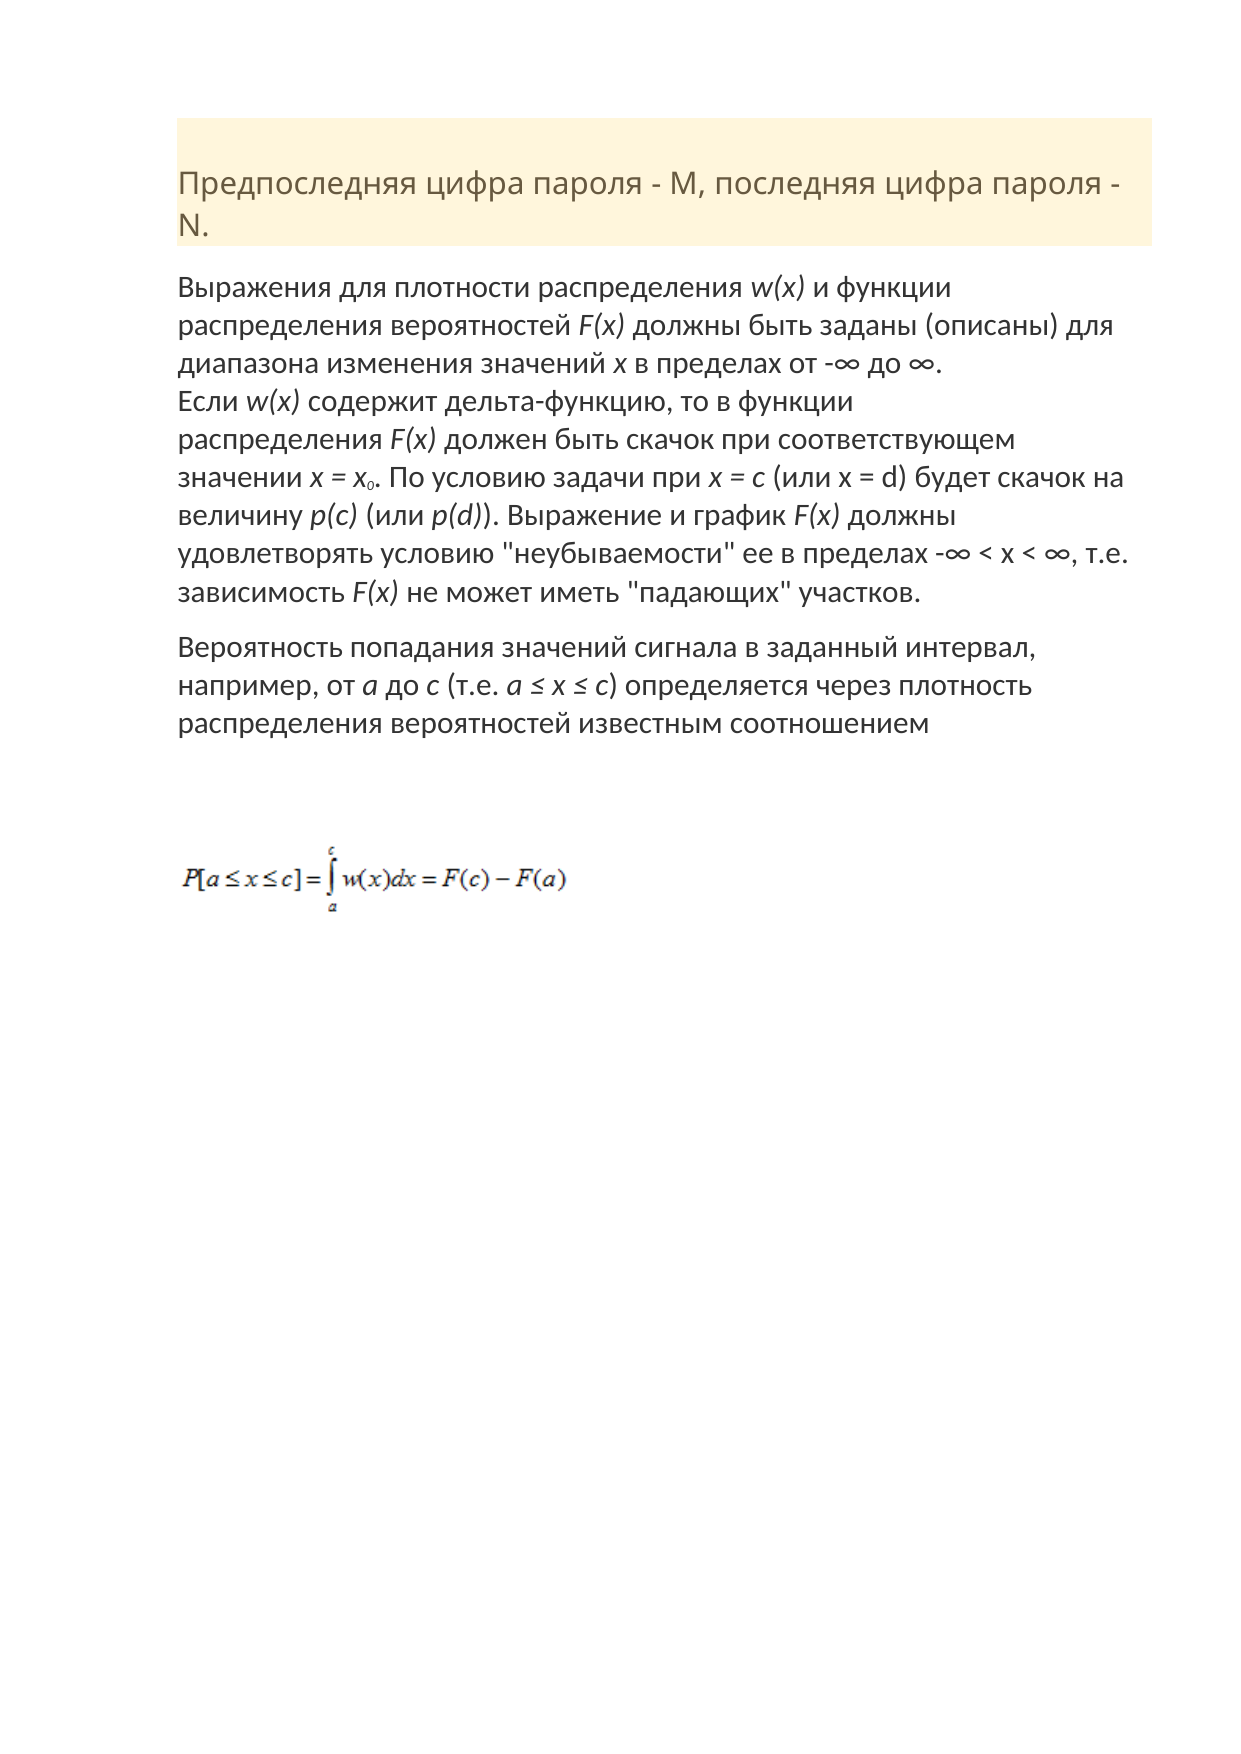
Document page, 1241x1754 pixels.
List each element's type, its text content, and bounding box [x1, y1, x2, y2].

text Вероятность попадания значений сигнала в заданный интервал, например, от a до c (т.е. a ≤ x ≤ c) определяется через плотность распределения вероятностей известным соотношением [177, 627, 1152, 742]
text Выражения для плотности распределения w(x) и функции распределения вероятностей F(x) должны быть заданы (описаны) для диапазона изменения значений x в пределах от -∞ до ∞. Если w(x) содержит дельта-функцию, то в функции распределения F(x) должен быть скачок при соответствующем значении x = x0. По условию задачи при x = c (или x = d) будет скачок на величину p(c) (или p(d)). Выражение и график F(x) должны удовлетворять условию "неубываемости" ее в пределах -∞ < x < ∞, т.е. зависимость F(x) не может иметь "падающих" участков. [177, 267, 1152, 610]
picture [177, 844, 571, 918]
text Предпоследняя цифра пароля - M, последняя цифра пароля - N. [177, 118, 1152, 246]
